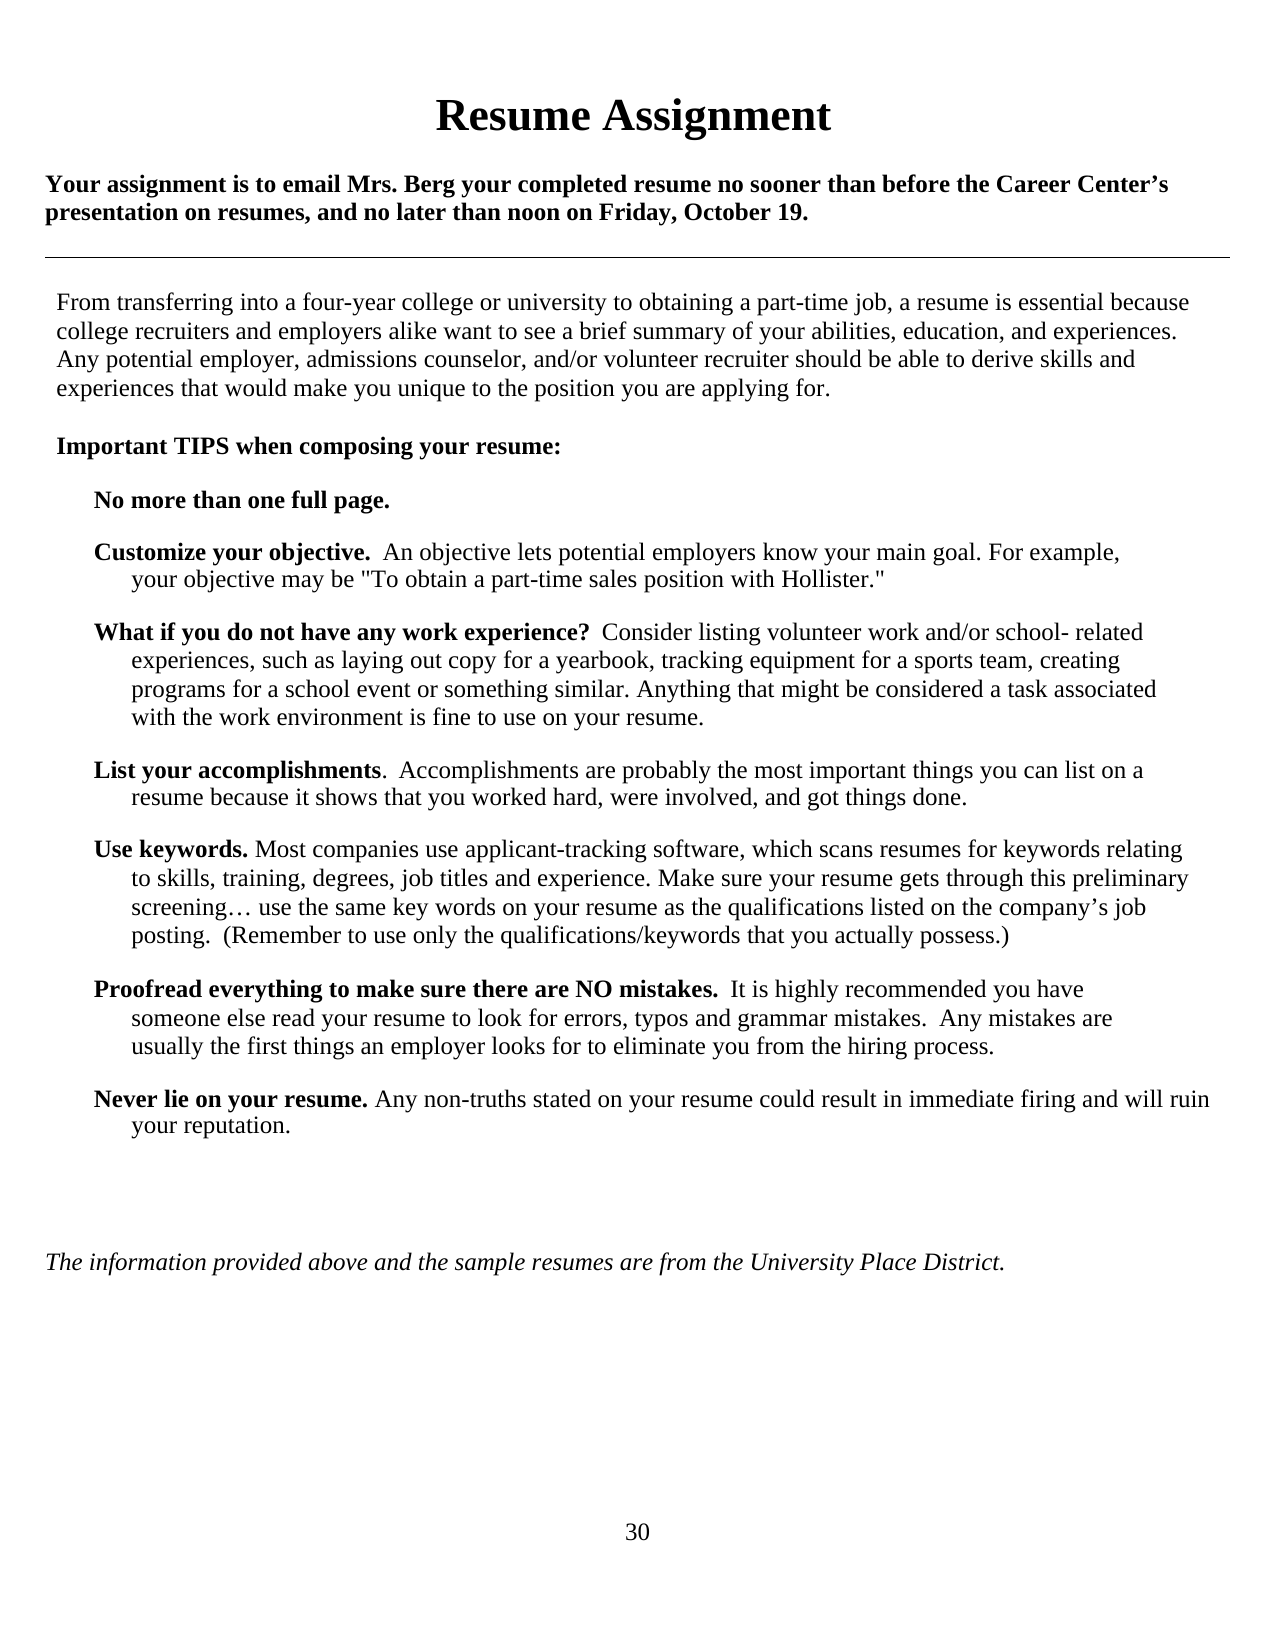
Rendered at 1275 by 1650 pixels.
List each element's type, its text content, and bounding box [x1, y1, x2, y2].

text The information provided above and the sample resumes are from the University Place District. [45, 1247, 1230, 1276]
text From transferring into a four-year college or university to obtaining a part-time job, a resume is essential because college recruiters and employers alike want to see a brief summary of your abilities, education, and experiences. Any potential employer, admissions counselor, and/or volunteer recruiter should be able to derive skills and experiences that would make you unique to the position you are applying for. [56, 287, 1225, 402]
text No more than one full page. [94, 485, 1232, 513]
text Customize your objective. An objective lets potential employers know your main goal. For example, your objective may be "To obtain a part-time sales position with Hollister." [94, 539, 1157, 592]
text Resume Assignment [329, 87, 937, 140]
text List your accomplishments. Accomplishments are probably the most important things you can list on a resume because it shows that you worked hard, were involved, and got things done. [94, 758, 1204, 810]
text Never lie on your resume. Any non-truths stated on your resume could result in immediate firing and will ruin your reputation. [94, 1086, 1210, 1139]
text Your assignment is to email Mrs. Berg your completed resume no sooner than before the Career Center’s presentation on resumes, and no later than noon on Friday, October 19. [45, 171, 1230, 225]
text Use keywords. Most companies use applicant-tracking software, which scans resumes for keywords relating to skills, training, degrees, job titles and experience. Make sure your resume gets through this preliminary screening… use the same key words on your resume as the qualifications listed on the company’s job posting. (Remember to use only the qualifications/keywords that you actually possess.) [94, 835, 1199, 949]
text Proofread everything to make sure there are NO mistakes. It is highly recommended you have someone else read your resume to look for errors, typos and grammar mistakes. Any mistakes are usually the first things an employer looks for to eliminate you from the hiring process. [94, 974, 1168, 1060]
text What if you do not have any work experience? Consider listing volunteer work and/or school- related experiences, such as laying out copy for a yearbook, tracking equipment for a sports team, creating programs for a school event or something similar. Anything that might be considered a task associated with the work environment is fine to use on your resume. [94, 617, 1205, 731]
text Important TIPS when composing your resume: [56, 431, 1232, 460]
